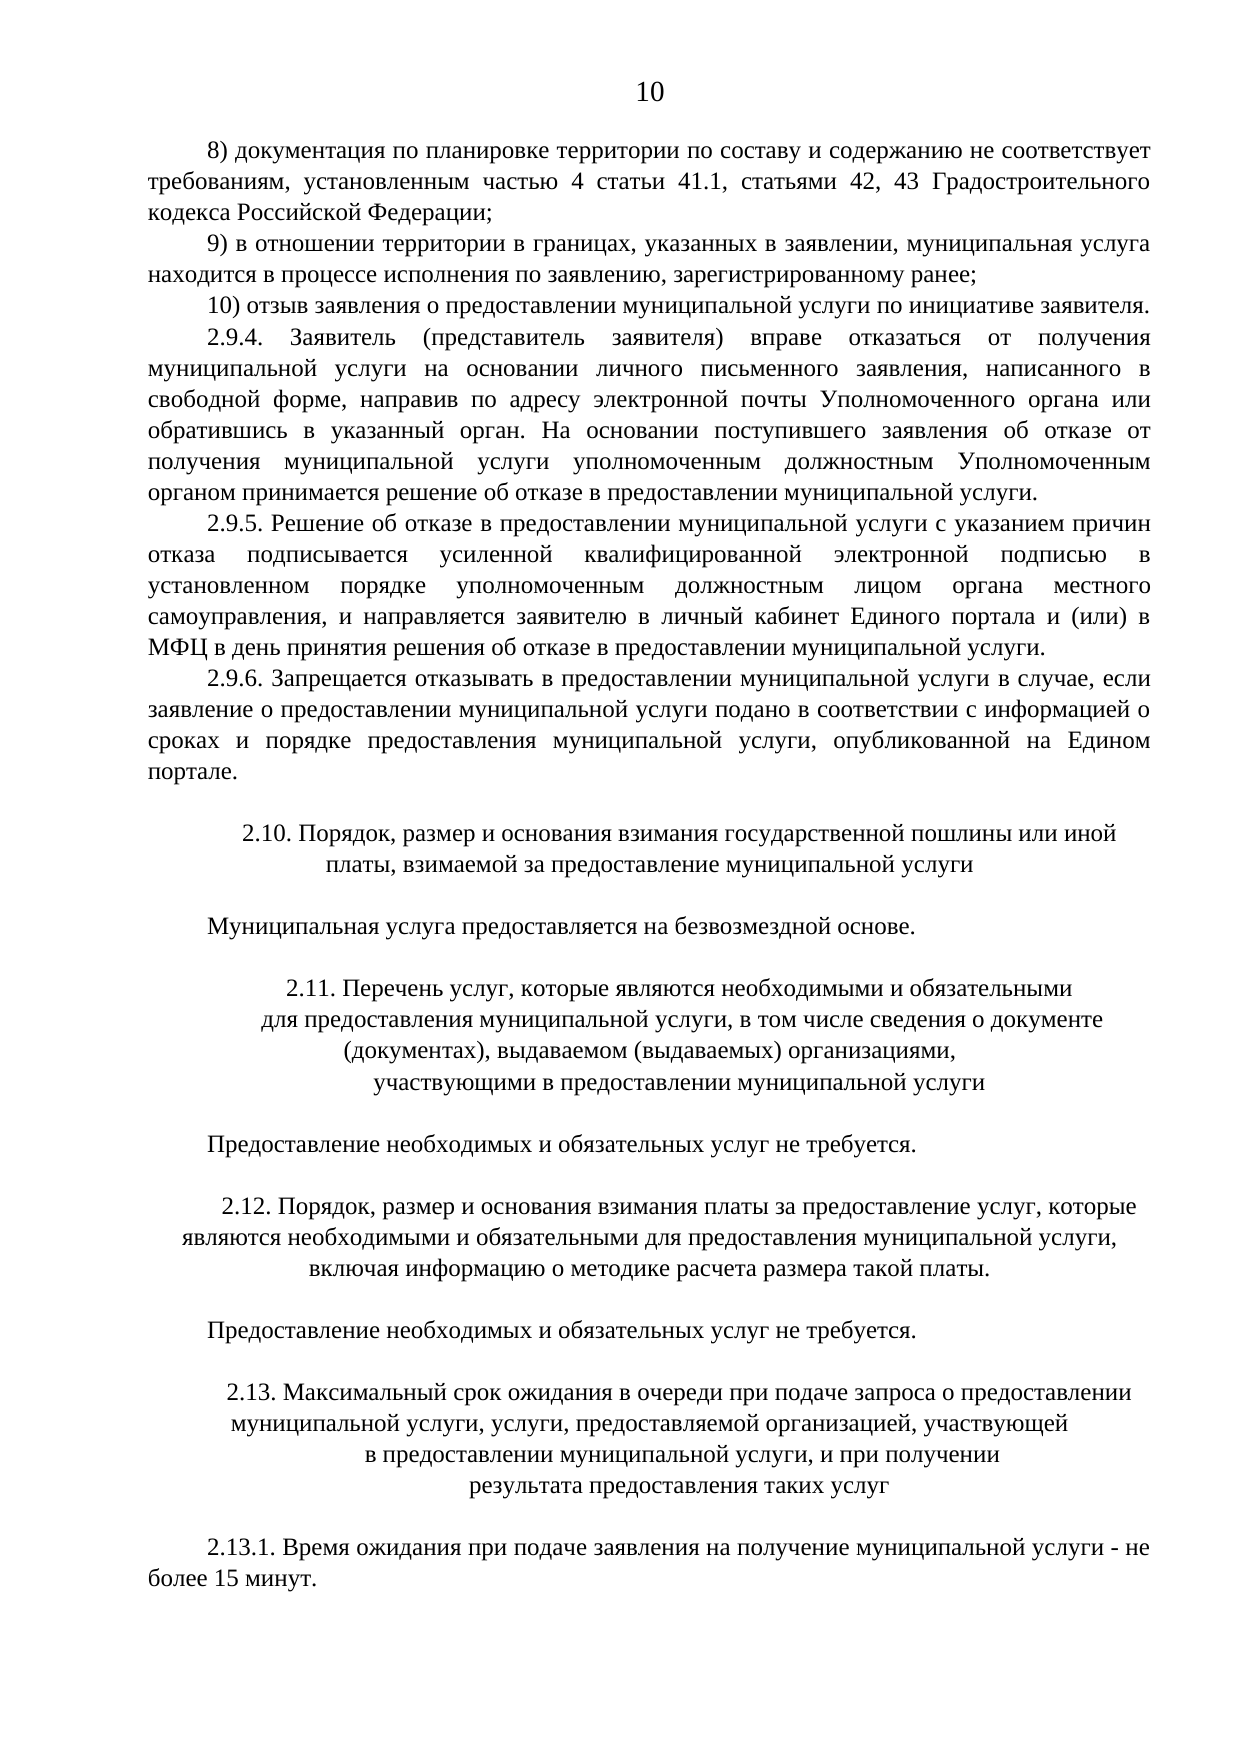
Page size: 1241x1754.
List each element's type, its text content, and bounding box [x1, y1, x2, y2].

text 2.11. Перечень услуг, которые являются необходимыми и обязательными [148, 973, 1152, 1002]
text 2.13. Максимальный срок ожидания в очереди при подаче запроса о предоставлении муниципальной услуги, услуги, предоставляемой организацией, участвующей [148, 1377, 1152, 1437]
text 2.12. Порядок, размер и основания взимания платы за предоставление услуг, которые являются необходимыми и обязательными для предоставления муниципальной услуги, включая информацию о методике расчета размера такой платы. [148, 1191, 1152, 1282]
text 2.9.5. Решение об отказе в предоставлении муниципальной услуги с указанием причин отказа подписывается усиленной квалифицированной электронной подписью в установленном порядке уполномоченным должностным лицом органа местного самоуправления, и направляется заявителю в личный кабинет Единого портала и (или) в МФЦ в день принятия решения об отказе в предоставлении муниципальной услуги. [148, 508, 1152, 661]
text в предоставлении муниципальной услуги, и при получении [148, 1439, 1152, 1468]
text результата предоставления таких услуг [148, 1470, 1152, 1499]
text 2.13.1. Время ожидания при подаче заявления на получение муниципальной услуги - не более 15 минут. [148, 1532, 1152, 1592]
text участвующими в предоставлении муниципальной услуги [148, 1067, 1152, 1095]
text 2.10. Порядок, размер и основания взимания государственной пошлины или иной платы, взимаемой за предоставление муниципальной услуги [148, 818, 1152, 878]
text 10) отзыв заявления о предоставлении муниципальной услуги по инициативе заявителя. [148, 291, 1152, 319]
text Предоставление необходимых и обязательных услуг не требуется. [148, 1315, 1152, 1344]
text для предоставления муниципальной услуги, в том числе сведения о документе (документах), выдаваемом (выдаваемых) организациями, [148, 1004, 1152, 1064]
text 2.9.6. Запрещается отказывать в предоставлении муниципальной услуги в случае, если заявление о предоставлении муниципальной услуги подано в соответствии с информацией о сроках и порядке предоставления муниципальной услуги, опубликованной на Едином портале. [148, 663, 1152, 785]
text Муниципальная услуга предоставляется на безвозмездной основе. [148, 911, 1152, 940]
text 8) документация по планировке территории по составу и содержанию не соответствует требованиям, установленным частью 4 статьи 41.1, статьями 42, 43 Градостроительного кодекса Российской Федерации; [148, 135, 1152, 226]
text 9) в отношении территории в границах, указанных в заявлении, муниципальная услуга находится в процессе исполнения по заявлению, зарегистрированному ранее; [148, 228, 1152, 288]
text Предоставление необходимых и обязательных услуг не требуется. [148, 1129, 1152, 1157]
text 2.9.4. Заявитель (представитель заявителя) вправе отказаться от получения муниципальной услуги на основании личного письменного заявления, написанного в свободной форме, направив по адресу электронной почты Уполномоченного органа или обратившись в указанный орган. На основании поступившего заявления об отказе от получения муниципальной услуги уполномоченным должностным Уполномоченным органом принимается решение об отказе в предоставлении муниципальной услуги. [148, 322, 1152, 506]
